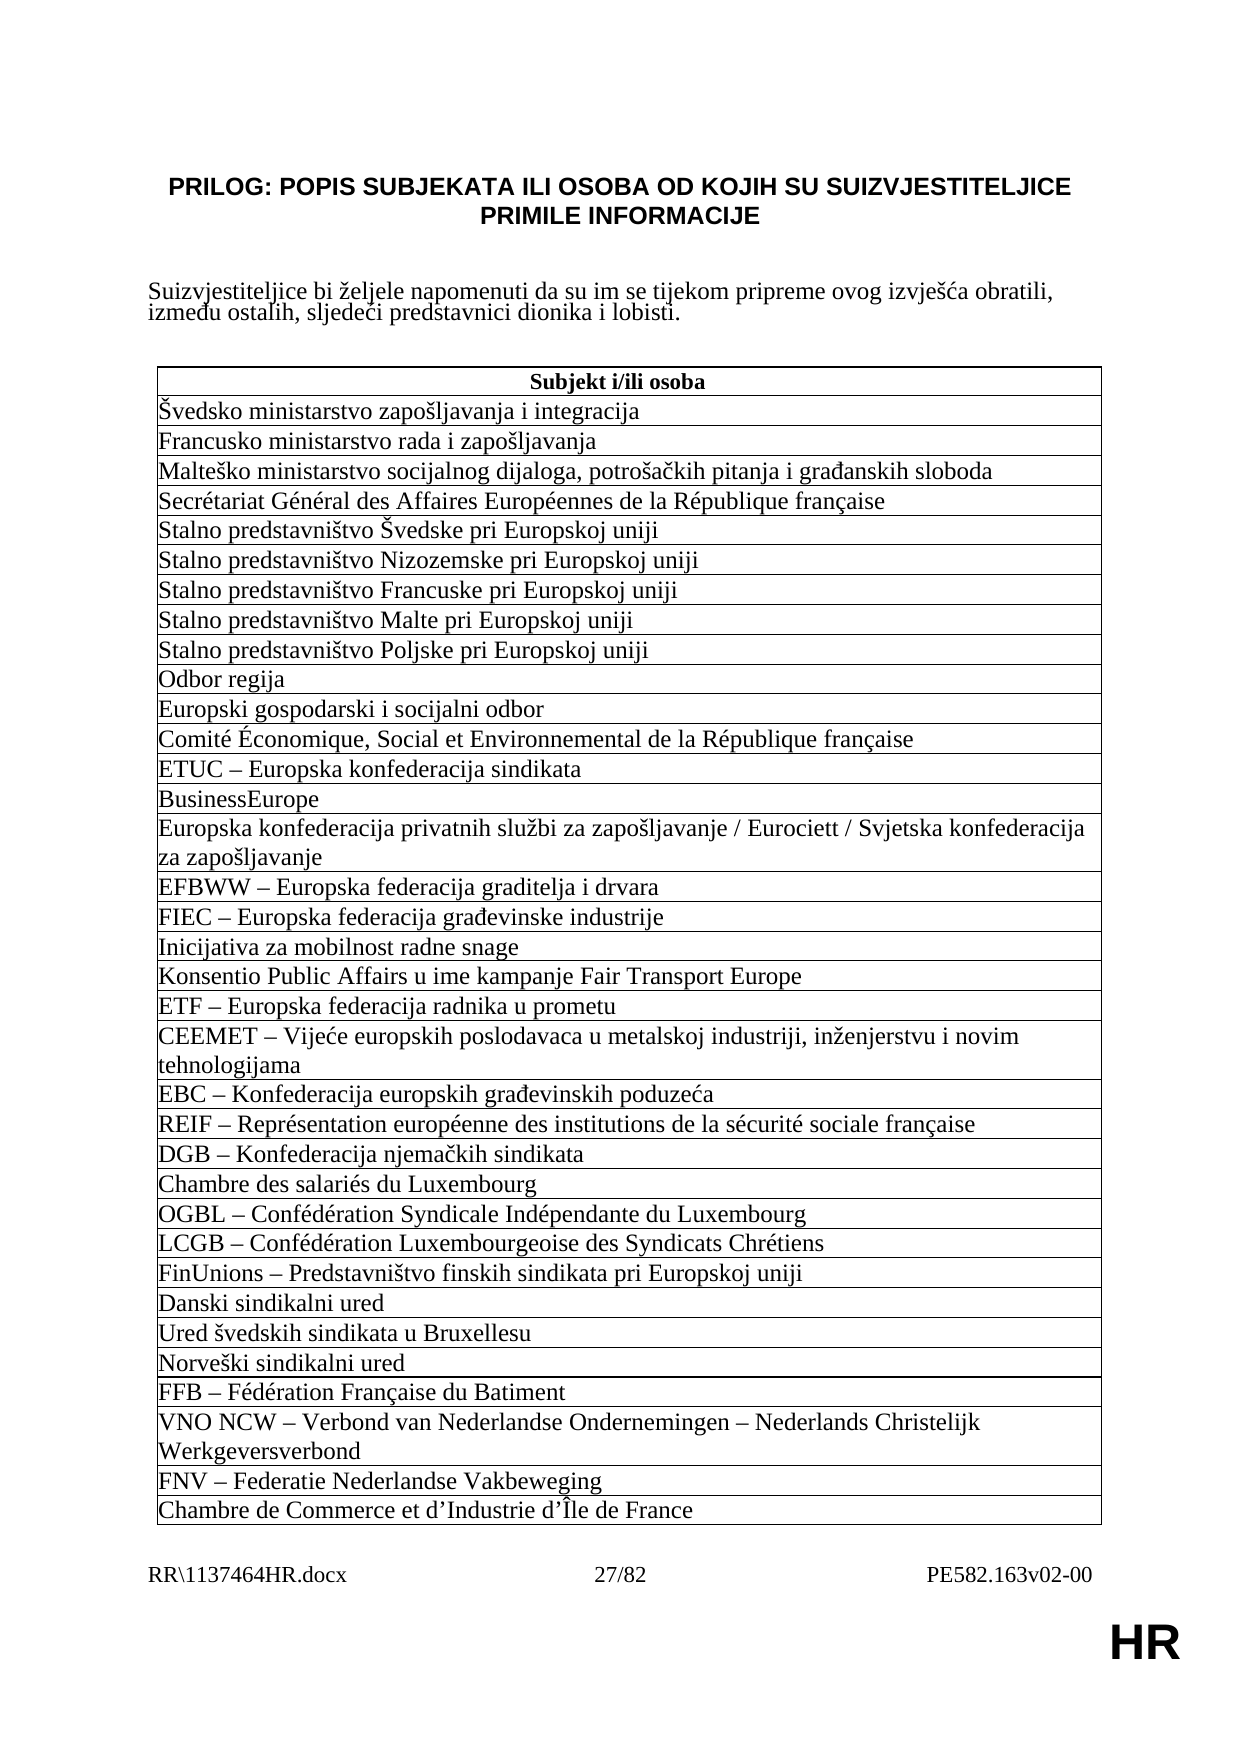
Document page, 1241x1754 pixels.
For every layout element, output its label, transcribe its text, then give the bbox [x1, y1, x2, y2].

table_cell Chambre de Commerce et d’Industrie d’Île de France [158, 1496, 1101, 1524]
table_cell Chambre des salariés du Luxembourg [158, 1169, 1101, 1198]
table_cell ETF – Europska federacija radnika u prometu [158, 991, 1101, 1020]
table_cell BusinessEurope [158, 784, 1101, 812]
table_cell LCGB – Confédération Luxembourgeoise des Syndicats Chrétiens [158, 1229, 1101, 1257]
table_cell FFB – Fédération Française du Batiment [158, 1378, 1101, 1406]
table_cell FIEC – Europska federacija građevinske industrije [158, 902, 1101, 931]
table_cell VNO NCW – Verbond van Nederlandse Ondernemingen – Nederlands Christelijk Werkgeversverbond [158, 1407, 1101, 1465]
table_cell Stalno predstavništvo Malte pri Europskoj uniji [158, 605, 1101, 634]
subtitle PRILOG: POPIS SUBJEKATA ILI OSOBA OD KOJIH SU SUIZVJESTITELJICE PRIMILE INFORMACIJE [148, 172, 1092, 229]
text Suizvjestiteljice bi željele napomenuti da su im se tijekom pripreme ovog izvješća obratili, između ostalih, sljedeći predstavnici dionika i lobisti. [148, 283, 1092, 325]
table_cell ETUC – Europska konfederacija sindikata [158, 754, 1101, 783]
table_cell Stalno predstavništvo Nizozemske pri Europskoj uniji [158, 545, 1101, 574]
table_cell FNV – Federatie Nederlandse Vakbeweging [158, 1466, 1101, 1494]
table_cell Danski sindikalni ured [158, 1288, 1101, 1317]
table_cell REIF – Représentation européenne des institutions de la sécurité sociale française [158, 1109, 1101, 1138]
table_cell Inicijativa za mobilnost radne snage [158, 932, 1101, 960]
table_cell Odbor regija [158, 665, 1101, 693]
table_cell Europski gospodarski i socijalni odbor [158, 694, 1101, 723]
table_cell Stalno predstavništvo Poljske pri Europskoj uniji [158, 635, 1101, 663]
table_cell OGBL – Confédération Syndicale Indépendante du Luxembourg [158, 1199, 1101, 1227]
table_cell Comité Économique, Social et Environnemental de la République française [158, 724, 1101, 753]
table_cell Ured švedskih sindikata u Bruxellesu [158, 1318, 1101, 1347]
table_cell Konsentio Public Affairs u ime kampanje Fair Transport Europe [158, 961, 1101, 990]
table_cell DGB – Konfederacija njemačkih sindikata [158, 1139, 1101, 1168]
table_cell FinUnions – Predstavništvo finskih sindikata pri Europskoj uniji [158, 1258, 1101, 1287]
table_cell Secrétariat Général des Affaires Européennes de la République française [158, 486, 1101, 514]
table_cell EFBWW – Europska federacija graditelja i drvara [158, 872, 1101, 901]
table_cell Švedsko ministarstvo zapošljavanja i integracija [158, 396, 1101, 425]
table_cell EBC – Konfederacija europskih građevinskih poduzeća [158, 1080, 1101, 1108]
table_cell Stalno predstavništvo Francuske pri Europskoj uniji [158, 575, 1101, 604]
table_cell Norveški sindikalni ured [158, 1348, 1101, 1376]
table_cell Francusko ministarstvo rada i zapošljavanja [158, 426, 1101, 455]
table_cell Europska konfederacija privatnih službi za zapošljavanje / Eurociett / Svjetska konfederacija za zapošljavanje [158, 814, 1101, 871]
table_cell CEEMET – Vijeće europskih poslodavaca u metalskoj industriji, inženjerstvu i novim tehnologijama [158, 1021, 1101, 1078]
table_cell Malteško ministarstvo socijalnog dijaloga, potrošačkih pitanja i građanskih sloboda [158, 456, 1101, 485]
table_header Subjekt i/ili osoba [158, 368, 1101, 395]
table_cell Stalno predstavništvo Švedske pri Europskoj uniji [158, 516, 1101, 544]
